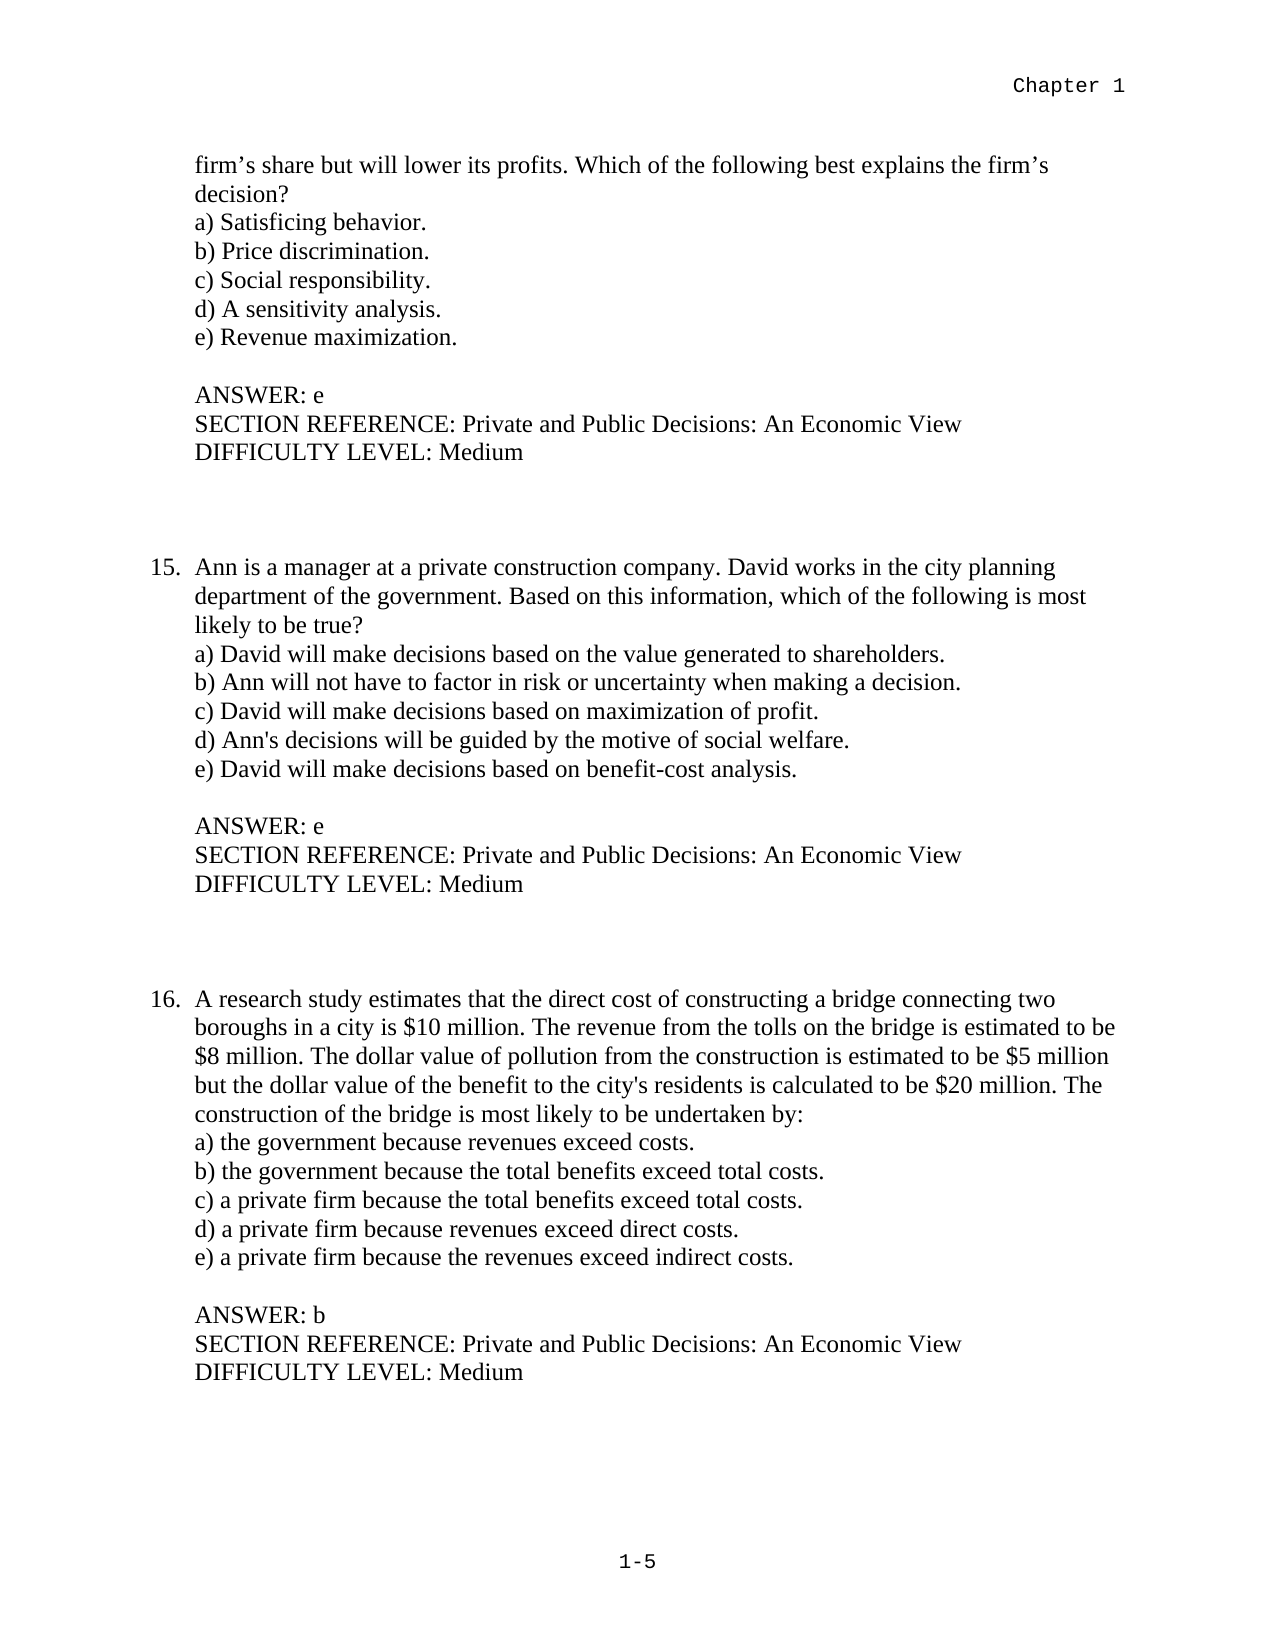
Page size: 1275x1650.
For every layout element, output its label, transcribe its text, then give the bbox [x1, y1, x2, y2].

text c) Social responsibility. [194, 265, 1125, 294]
text e) David will make decisions based on benefit-cost analysis. [194, 754, 1125, 782]
text b) Price discrimination. [194, 236, 1125, 265]
text ANSWER: b [194, 1300, 1125, 1329]
text b) Ann will not have to factor in risk or uncertainty when making a decision. [194, 667, 1125, 696]
text DIFFICULTY LEVEL: Medium [194, 437, 1125, 466]
text SECTION REFERENCE: Private and Public Decisions: An Economic View [194, 840, 1125, 869]
text SECTION REFERENCE: Private and Public Decisions: An Economic View [194, 409, 1125, 437]
text ANSWER: e [194, 380, 1125, 409]
text d) A sensitivity analysis. [194, 294, 1125, 322]
text a) the government because revenues exceed costs. [194, 1127, 1125, 1156]
text SECTION REFERENCE: Private and Public Decisions: An Economic View [194, 1329, 1125, 1357]
text e) a private firm because the revenues exceed indirect costs. [194, 1242, 1125, 1271]
text a) David will make decisions based on the value generated to shareholders. [194, 639, 1125, 667]
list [150, 150, 1125, 207]
text c) David will make decisions based on maximization of profit. [194, 696, 1125, 725]
text e) Revenue maximization. [194, 322, 1125, 351]
list Ann is a manager at a private construction company. David works in the city planning department of the government. Based on this information, which of the following is most likely to be true? [150, 552, 1125, 639]
text DIFFICULTY LEVEL: Medium [194, 869, 1125, 897]
text d) Ann's decisions will be guided by the motive of social welfare. [194, 725, 1125, 754]
text DIFFICULTY LEVEL: Medium [194, 1357, 1125, 1386]
text d) a private firm because revenues exceed direct costs. [194, 1214, 1125, 1242]
text b) the government because the total benefits exceed total costs. [194, 1156, 1125, 1185]
text c) a private firm because the total benefits exceed total costs. [194, 1185, 1125, 1214]
text ANSWER: e [194, 811, 1125, 840]
text a) Satisficing behavior. [194, 207, 1125, 236]
list A research study estimates that the direct cost of constructing a bridge connecting two boroughs in a city is $10 million. The revenue from the tolls on the bridge is estimated to be $8 million. The dollar value of pollution from the construction is estimated to be $5 million but the dollar value of the benefit to the city's residents is calculated to be $20 million. The construction of the bridge is most likely to be undertaken by: [150, 984, 1125, 1127]
